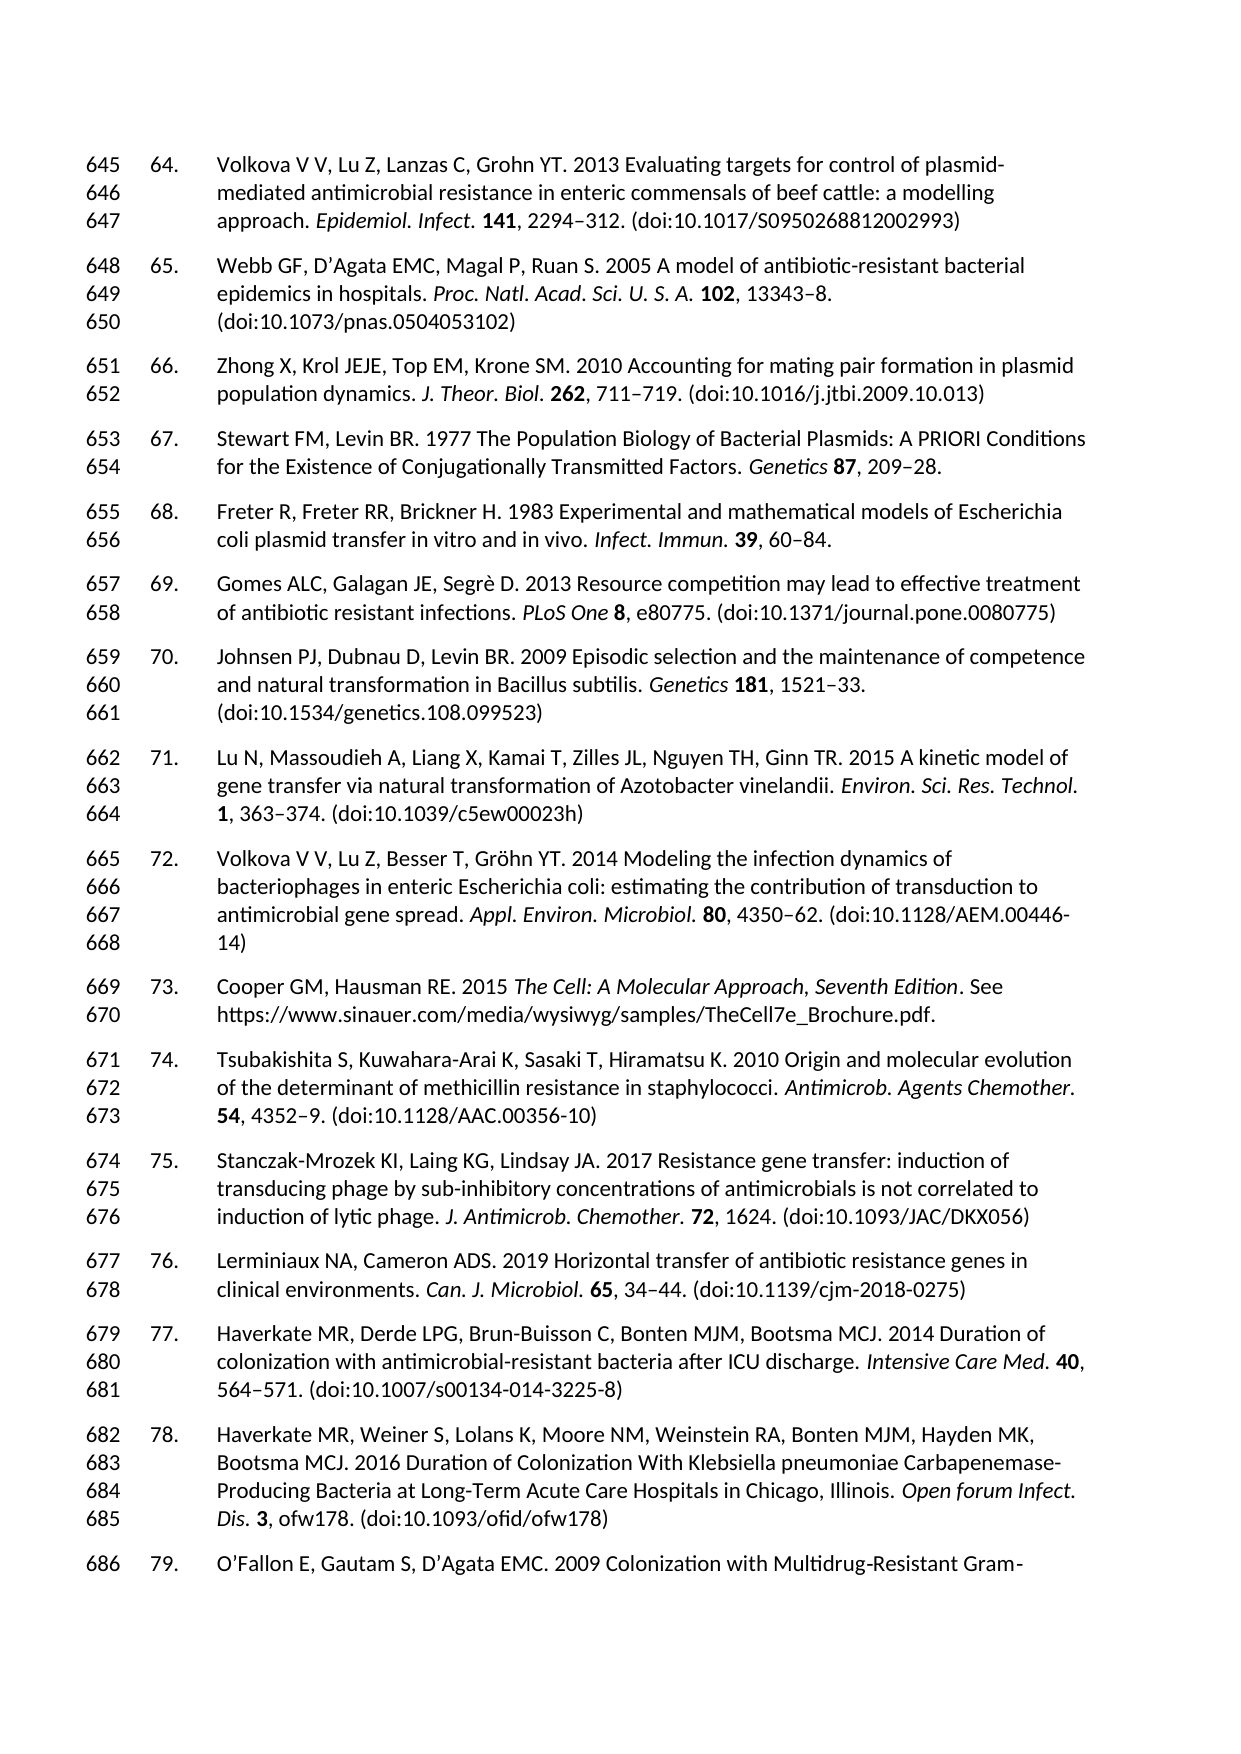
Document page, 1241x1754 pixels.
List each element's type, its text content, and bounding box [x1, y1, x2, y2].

text 70. Johnsen PJ, Dubnau D, Levin BR. 2009 Episodic selection and the maintenance of competence and natural transformation in Bacillus subtilis. Genetics 181, 1521–33. (doi:10.1534/genetics.108.099523) [150, 642, 1090, 726]
text 78. Haverkate MR, Weiner S, Lolans K, Moore NM, Weinstein RA, Bonten MJM, Hayden MK, Bootsma MCJ. 2016 Duration of Colonization With Klebsiella pneumoniae Carbapenemase-Producing Bacteria at Long-Term Acute Care Hospitals in Chicago, Illinois. Open forum Infect. Dis. 3, ofw178. (doi:10.1093/ofid/ofw178) [150, 1420, 1090, 1532]
text 73. Cooper GM, Hausman RE. 2015 The Cell: A Molecular Approach, Seventh Edition. See https://www.sinauer.com/media/wysiwyg/samples/TheCell7e_Brochure.pdf. [150, 972, 1090, 1028]
text 74. Tsubakishita S, Kuwahara-Arai K, Sasaki T, Hiramatsu K. 2010 Origin and molecular evolution of the determinant of methicillin resistance in staphylococci. Antimicrob. Agents Chemother. 54, 4352–9. (doi:10.1128/AAC.00356-10) [150, 1045, 1090, 1129]
text 77. Haverkate MR, Derde LPG, Brun-Buisson C, Bonten MJM, Bootsma MCJ. 2014 Duration of colonization with antimicrobial-resistant bacteria after ICU discharge. Intensive Care Med. 40, 564–571. (doi:10.1007/s00134-014-3225-8) [150, 1319, 1090, 1403]
text 69. Gomes ALC, Galagan JE, Segrè D. 2013 Resource competition may lead to effective treatment of antibiotic resistant infections. PLoS One 8, e80775. (doi:10.1371/journal.pone.0080775) [150, 569, 1090, 626]
text 75. Stanczak-Mrozek KI, Laing KG, Lindsay JA. 2017 Resistance gene transfer: induction of transducing phage by sub-inhibitory concentrations of antimicrobials is not correlated to induction of lytic phage. J. Antimicrob. Chemother. 72, 1624. (doi:10.1093/JAC/DKX056) [150, 1146, 1090, 1230]
text 67. Stewart FM, Levin BR. 1977 The Population Biology of Bacterial Plasmids: A PRIORI Conditions for the Existence of Conjugationally Transmitted Factors. Genetics 87, 209–28. [150, 424, 1090, 480]
text 72. Volkova V V, Lu Z, Besser T, Gröhn YT. 2014 Modeling the infection dynamics of bacteriophages in enteric Escherichia coli: estimating the contribution of transduction to antimicrobial gene spread. Appl. Environ. Microbiol. 80, 4350–62. (doi:10.1128/AEM.00446-14) [150, 844, 1090, 956]
text 71. Lu N, Massoudieh A, Liang X, Kamai T, Zilles JL, Nguyen TH, Ginn TR. 2015 A kinetic model of gene transfer via natural transformation of Azotobacter vinelandii. Environ. Sci. Res. Technol. 1, 363–374. (doi:10.1039/c5ew00023h) [150, 743, 1090, 827]
text 65. Webb GF, D’Agata EMC, Magal P, Ruan S. 2005 A model of antibiotic-resistant bacterial epidemics in hospitals. Proc. Natl. Acad. Sci. U. S. A. 102, 13343–8. (doi:10.1073/pnas.0504053102) [150, 251, 1090, 335]
text 68. Freter R, Freter RR, Brickner H. 1983 Experimental and mathematical models of Escherichia coli plasmid transfer in vitro and in vivo. Infect. Immun. 39, 60–84. [150, 497, 1090, 553]
text 66. Zhong X, Krol JEJE, Top EM, Krone SM. 2010 Accounting for mating pair formation in plasmid population dynamics. J. Theor. Biol. 262, 711–719. (doi:10.1016/j.jtbi.2009.10.013) [150, 351, 1090, 407]
text 64. Volkova V V, Lu Z, Lanzas C, Grohn YT. 2013 Evaluating targets for control of plasmid-mediated antimicrobial resistance in enteric commensals of beef cattle: a modelling approach. Epidemiol. Infect. 141, 2294–312. (doi:10.1017/S0950268812002993) [150, 150, 1090, 234]
text 76. Lerminiaux NA, Cameron ADS. 2019 Horizontal transfer of antibiotic resistance genes in clinical environments. Can. J. Microbiol. 65, 34–44. (doi:10.1139/cjm-2018-0275) [150, 1247, 1090, 1303]
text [150, 1549, 1090, 1577]
